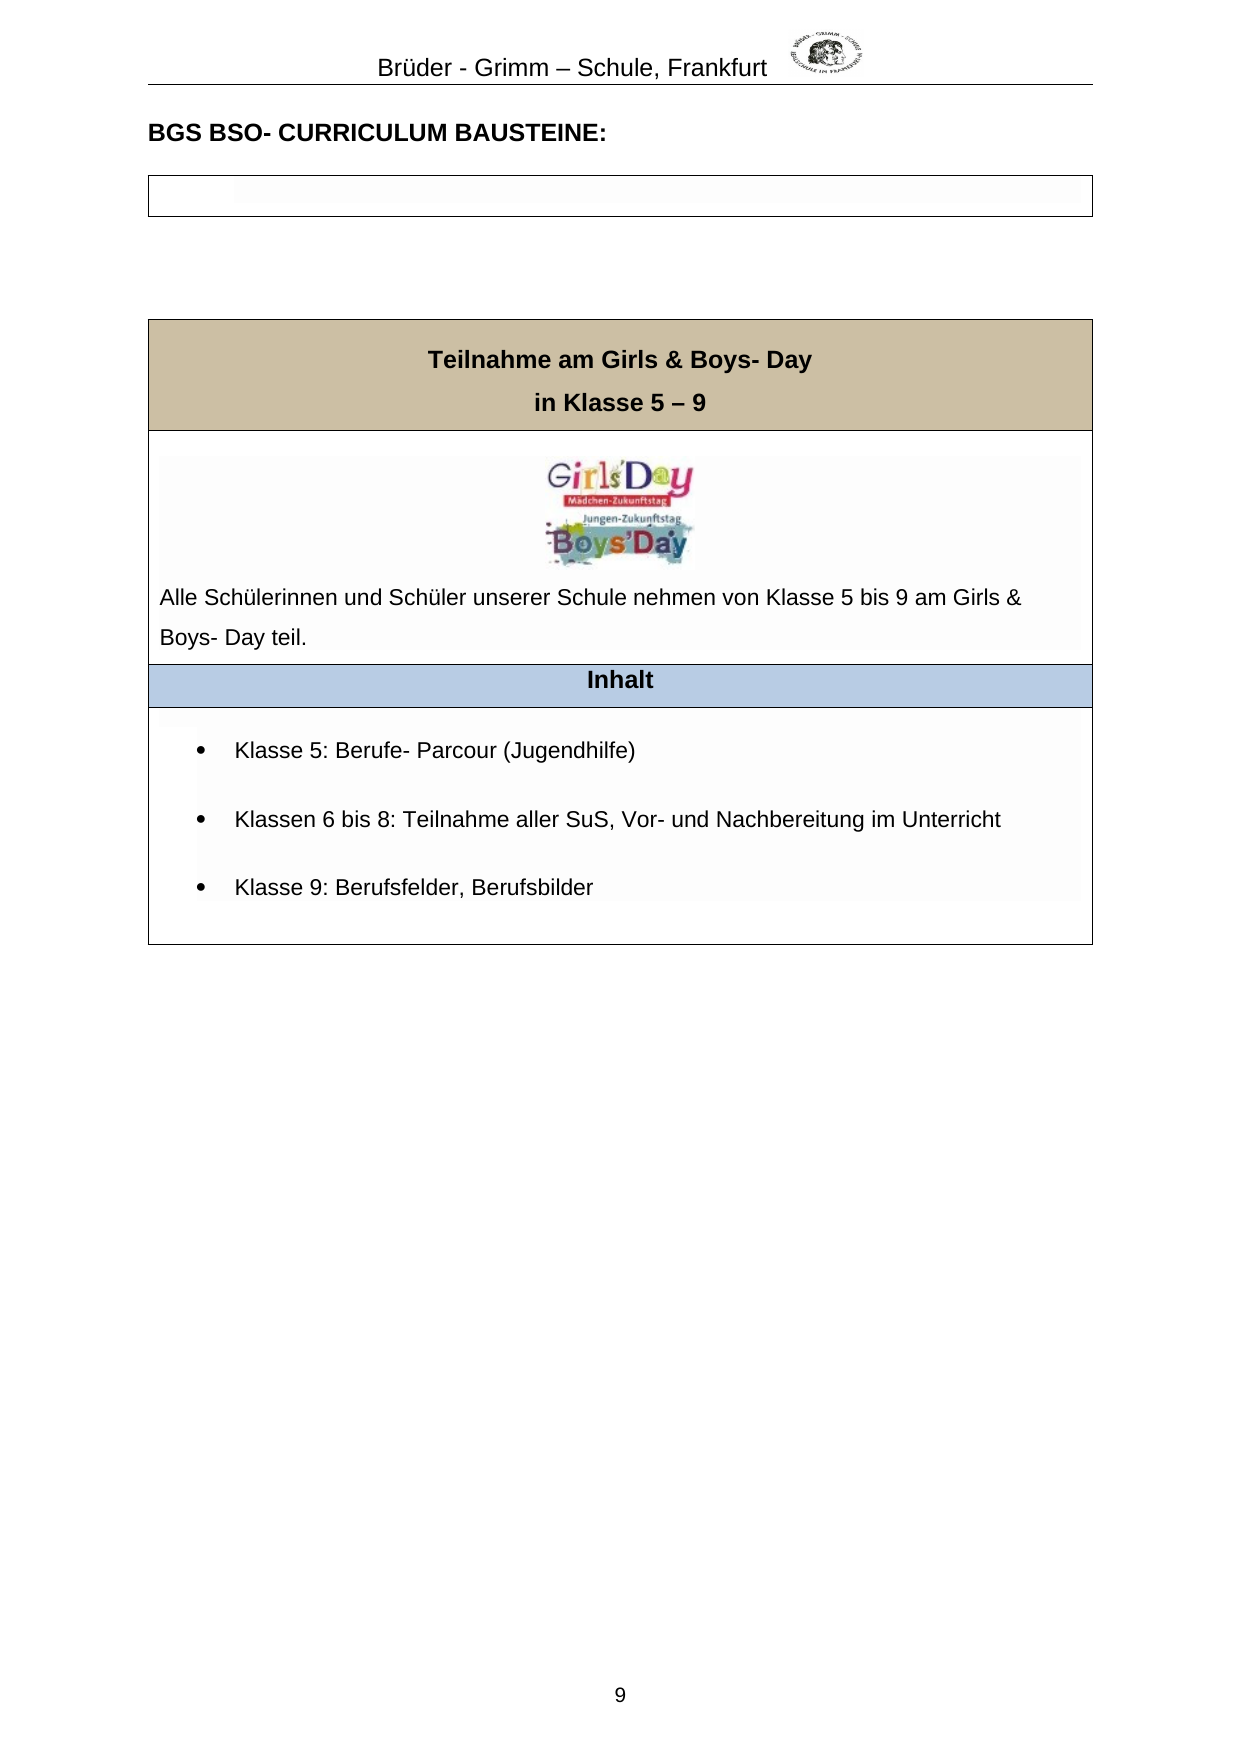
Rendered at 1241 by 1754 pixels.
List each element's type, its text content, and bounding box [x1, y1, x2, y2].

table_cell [149, 176, 1092, 216]
picture [545, 456, 695, 570]
table_header Teilnahme am Girls & Boys- Day in Klasse 5 – 9 [149, 320, 1092, 430]
table_cell Klasse 5: Berufe- Parcour (Jugendhilfe) Klassen 6 bis 8: Teilnahme aller SuS, Vor- und Nachbereitung im Unterricht Klasse 9: Berufsfelder, Berufsbilder [149, 708, 1092, 944]
picture [788, 29, 864, 77]
table_cell Inhalt [149, 665, 1092, 707]
table_cell Alle Schülerinnen und Schüler unserer Schule nehmen von Klasse 5 bis 9 am Girls & Boys- Day teil. [149, 431, 1092, 664]
